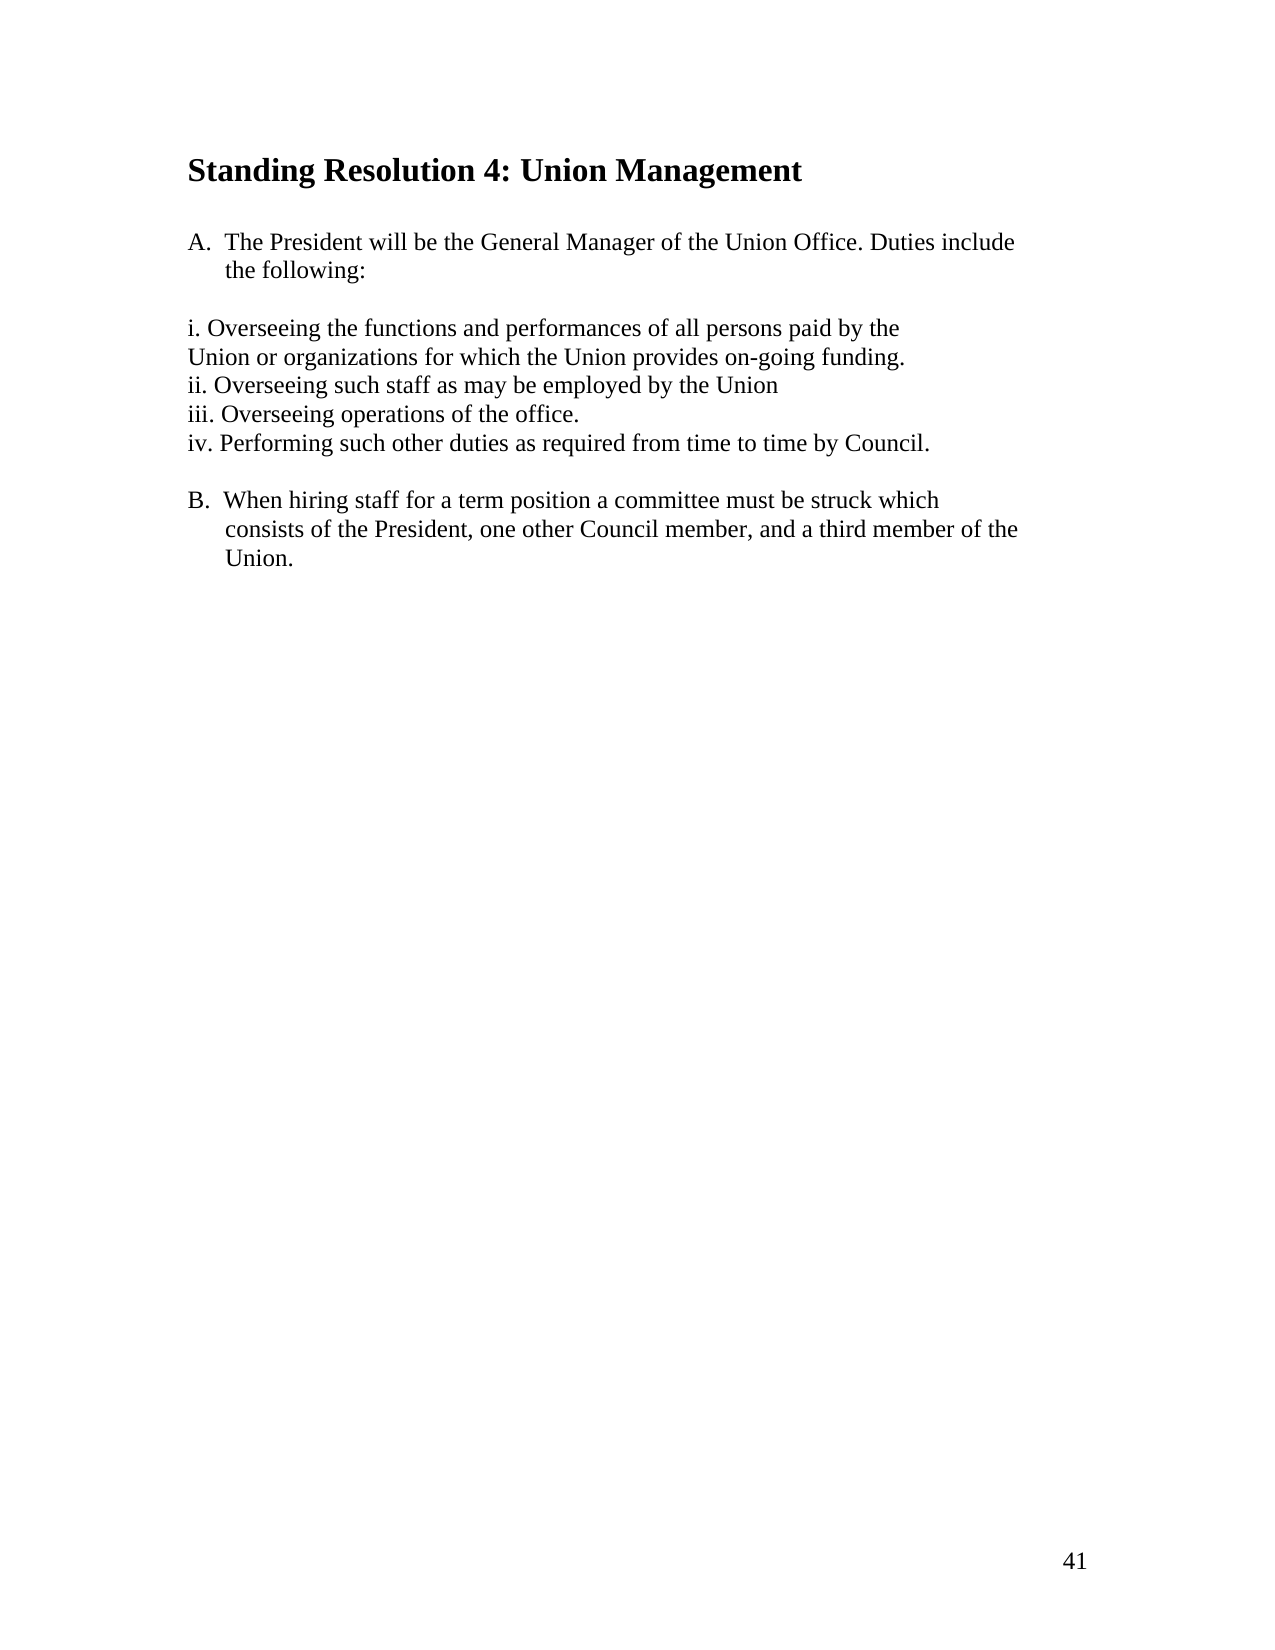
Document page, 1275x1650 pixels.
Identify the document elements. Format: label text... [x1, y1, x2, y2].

text Union or organizations for which the Union provides on-going funding. [187, 342, 1087, 370]
text A. The President will be the General Manager of the Union Office. Duties include [187, 227, 1087, 255]
text B. When hiring staff for a term position a committee must be struck which [187, 485, 1087, 514]
text the following: [187, 255, 1087, 284]
text Standing Resolution 4: Union Management [187, 150, 1087, 188]
text ii. Overseeing such staff as may be employed by the Union [187, 370, 1087, 399]
list Overseeing the functions and performances of all persons paid by the [187, 313, 1087, 342]
text iii. Overseeing operations of the office. [187, 399, 1087, 428]
text iv. Performing such other duties as required from time to time by Council. [187, 428, 1087, 457]
text consists of the President, one other Council member, and a third member of the Union. [225, 514, 1087, 572]
